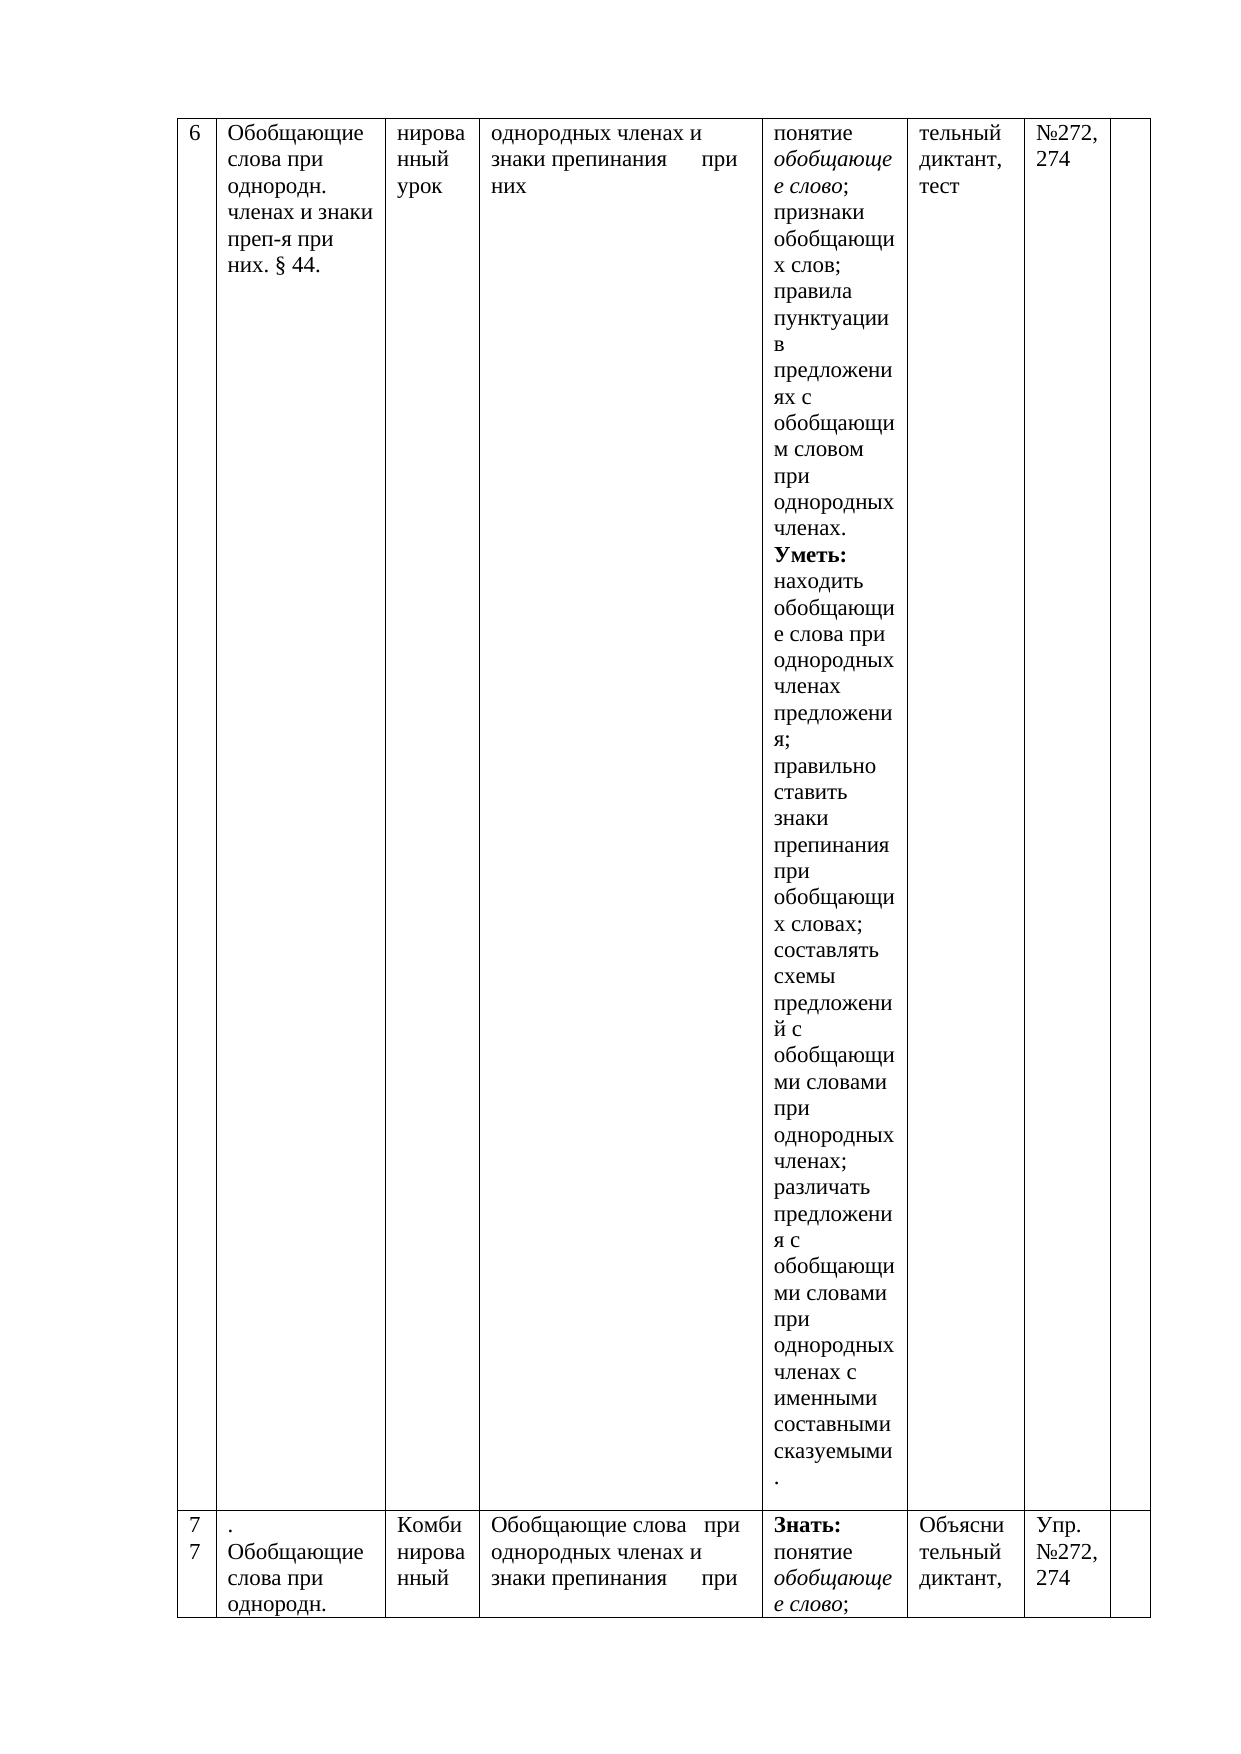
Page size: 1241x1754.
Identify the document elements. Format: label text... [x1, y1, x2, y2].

table_cell Упр. №272, 274 [1025, 1511, 1110, 1617]
table_cell 76 [178, 119, 216, 1510]
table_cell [480, 1511, 762, 1617]
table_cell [908, 1511, 1024, 1617]
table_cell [480, 119, 762, 1510]
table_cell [386, 1511, 479, 1617]
table_cell [1111, 119, 1150, 1510]
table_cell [217, 1511, 385, 1617]
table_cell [763, 1511, 907, 1617]
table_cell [386, 119, 479, 1510]
table_cell [1111, 1511, 1150, 1617]
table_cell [217, 119, 385, 1510]
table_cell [908, 119, 1024, 1510]
table_cell Упр. №272, 274 [1025, 119, 1110, 1510]
table_cell 77 [178, 1511, 216, 1617]
